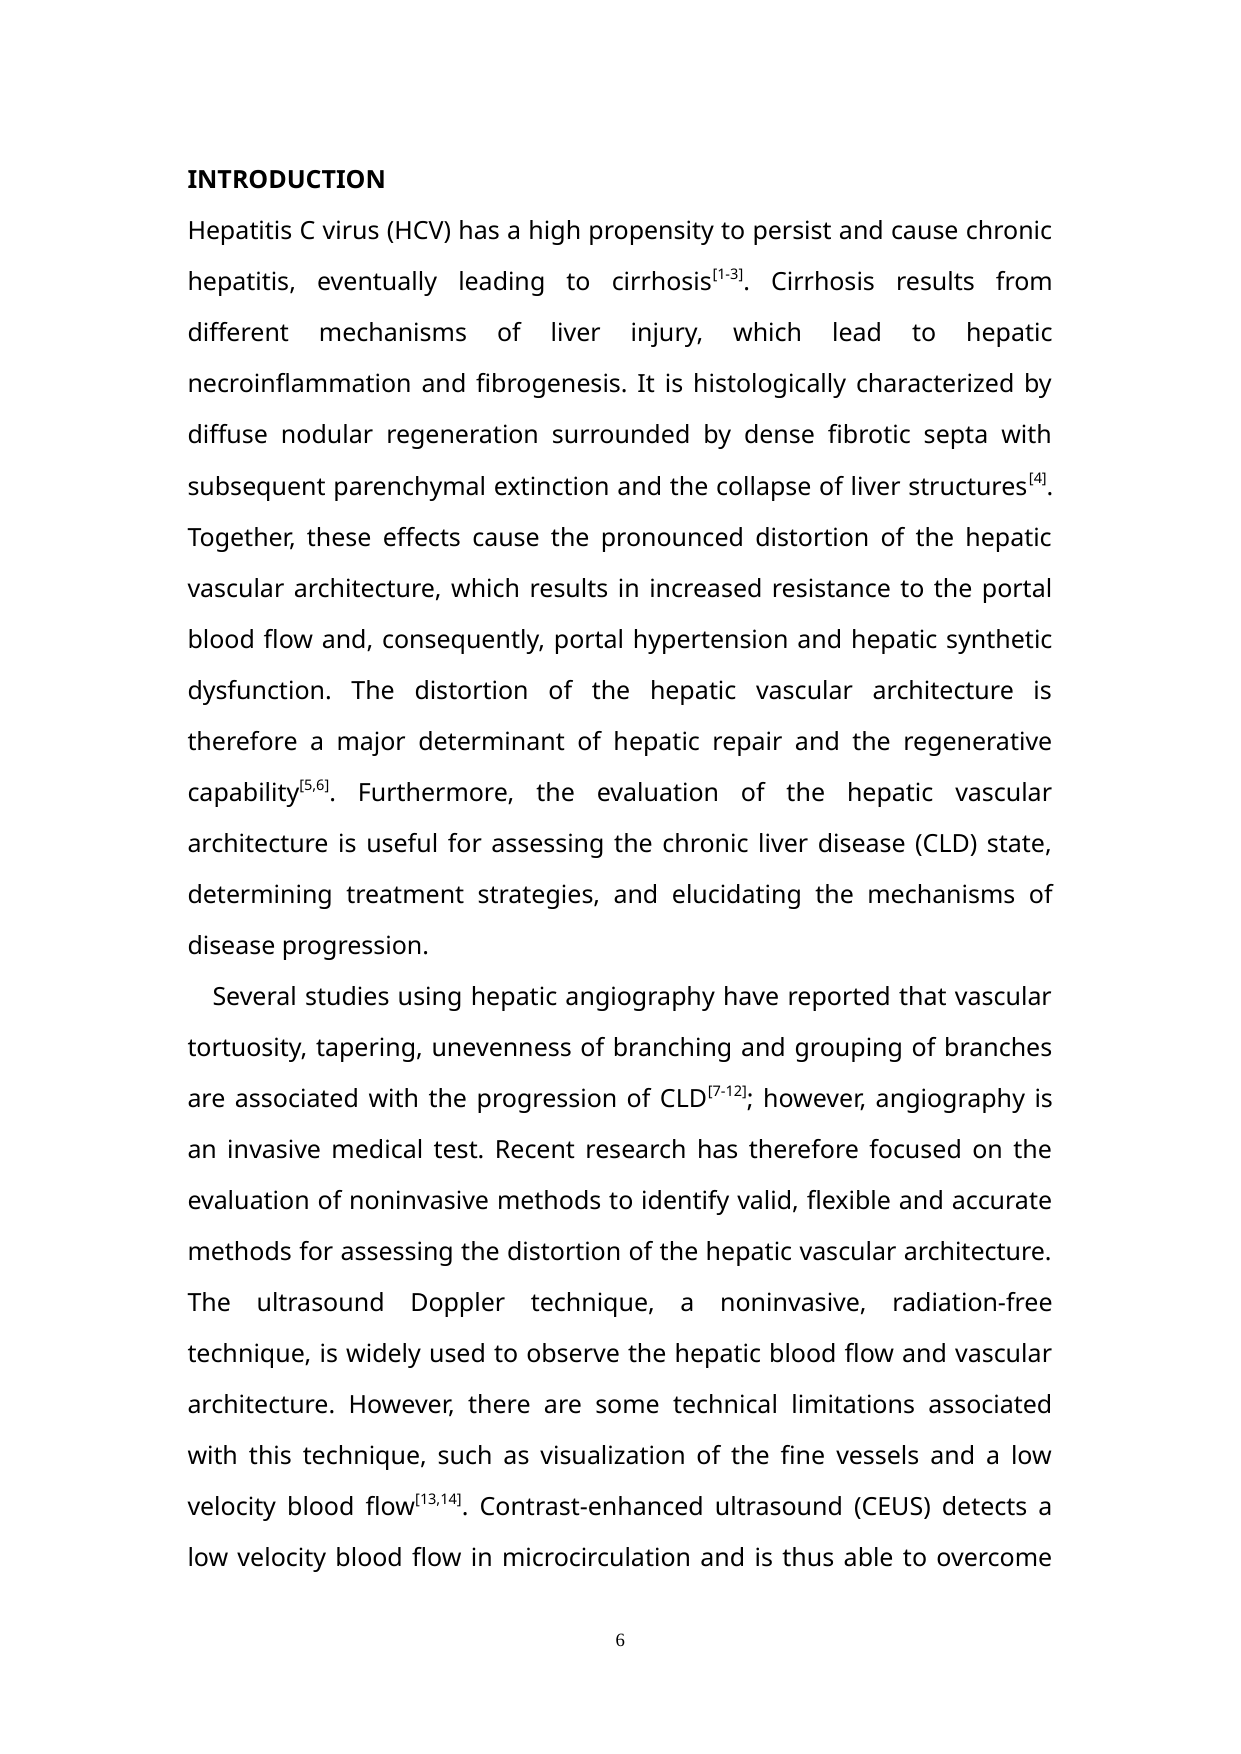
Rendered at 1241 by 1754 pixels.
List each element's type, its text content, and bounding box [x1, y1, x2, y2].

text INTRODUCTION [187, 162, 1053, 196]
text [187, 979, 1053, 1574]
text Hepatitis C virus (HCV) has a high propensity to persist and cause chronic hepatitis, eventually leading to cirrhosis[1-3]. Cirrhosis results from different mechanisms of liver injury, which lead to hepatic necroinflammation and fibrogenesis. It is histologically characterized by diffuse nodular regeneration surrounded by dense fibrotic septa with subsequent parenchymal extinction and the collapse of liver structures[4]. Together, these effects cause the pronounced distortion of the hepatic vascular architecture, which results in increased resistance to the portal blood flow and, consequently, portal hypertension and hepatic synthetic dysfunction. The distortion of the hepatic vascular architecture is therefore a major determinant of hepatic repair and the regenerative capability[5,6]. Furthermore, the evaluation of the hepatic vascular architecture is useful for assessing the chronic liver disease (CLD) state, determining treatment strategies, and elucidating the mechanisms of disease progression. [187, 213, 1053, 962]
